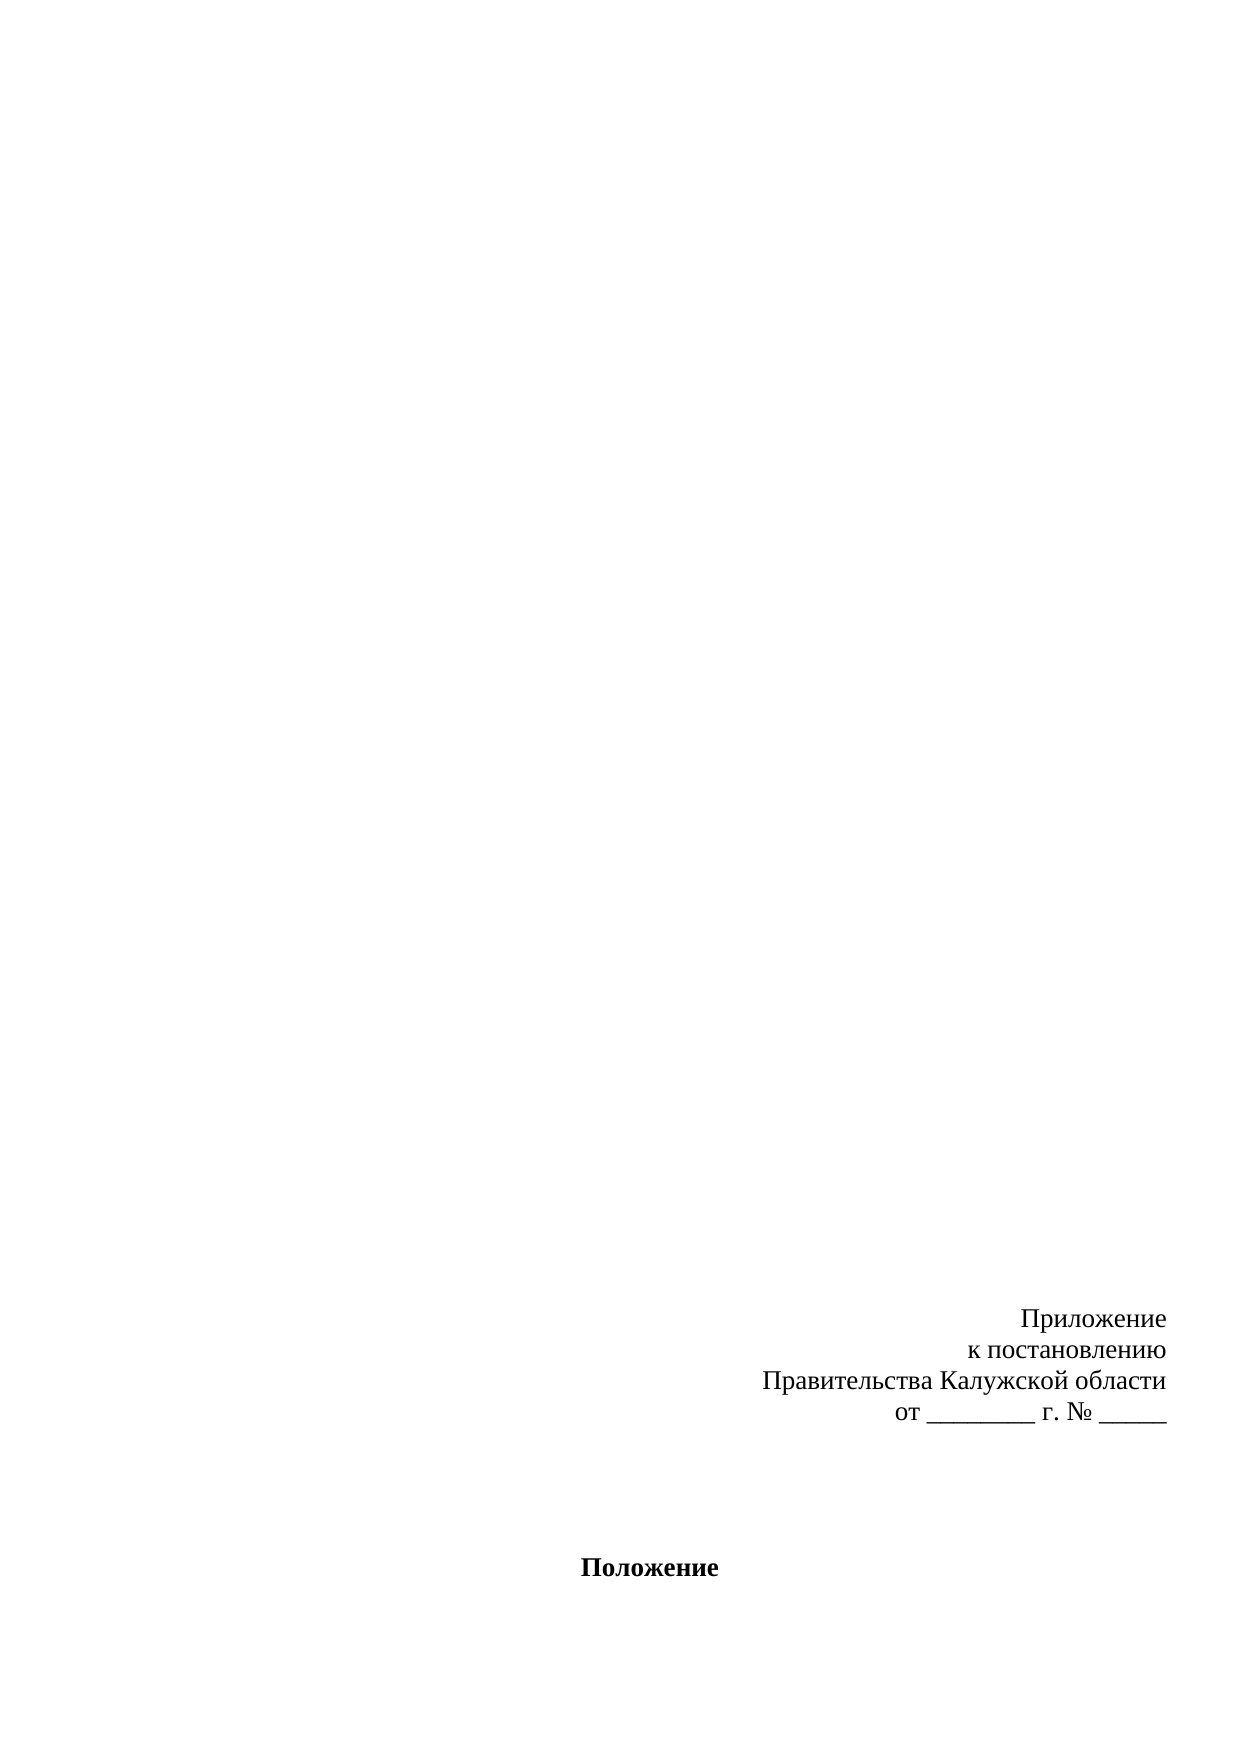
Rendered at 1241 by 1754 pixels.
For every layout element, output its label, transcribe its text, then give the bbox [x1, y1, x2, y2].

text к постановлению [133, 1333, 1167, 1364]
text Приложение [133, 1302, 1167, 1333]
text от ________ г. № _____ [133, 1395, 1167, 1426]
text Правительства Калужской области [133, 1364, 1167, 1395]
title Положение [133, 1551, 1167, 1582]
